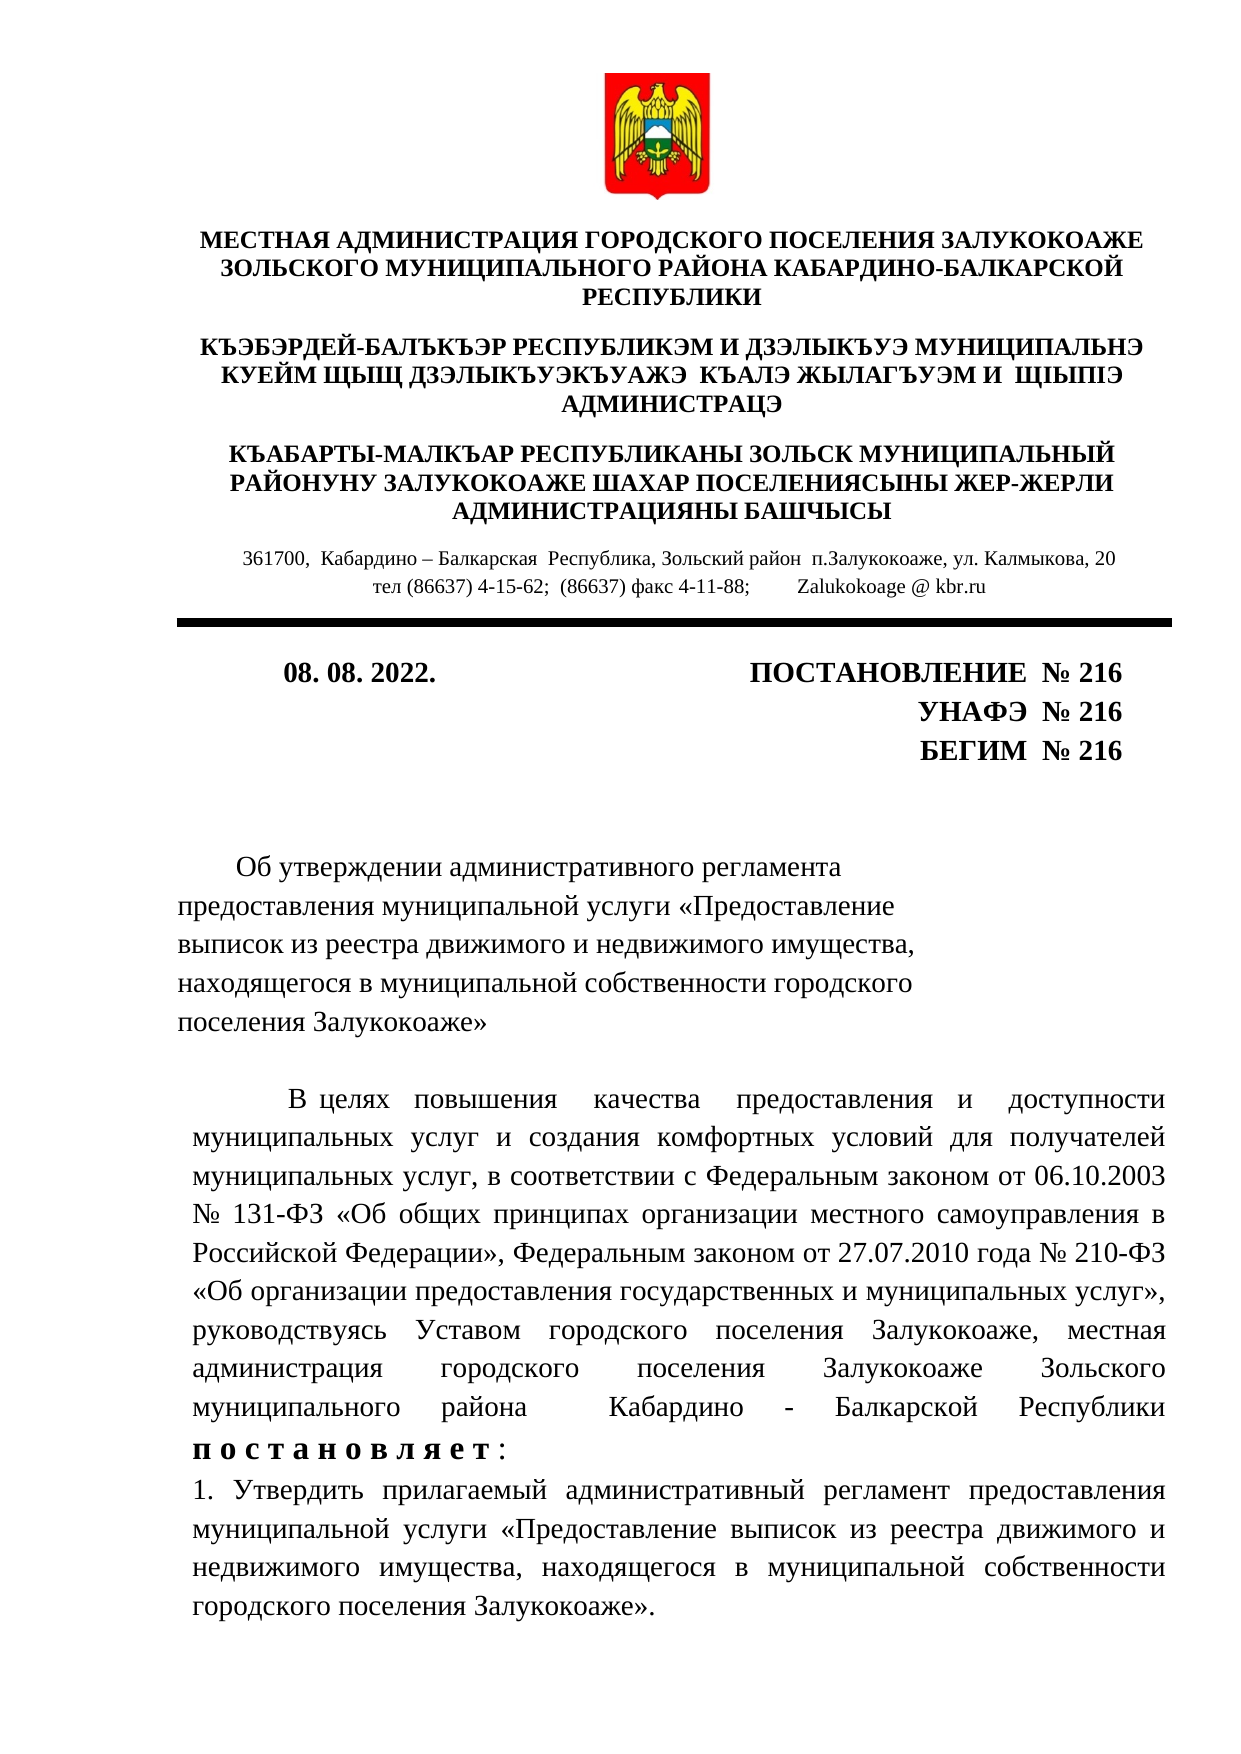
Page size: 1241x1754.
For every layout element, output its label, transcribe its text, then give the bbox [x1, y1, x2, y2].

text В целях повышения качества предоставления и доступности муниципальных услуг и создания комфортных условий для получателей муниципальных услуг, в соответствии с Федеральным законом от 06.10.2003 № 131-ФЗ «Об общих принципах организации местного самоуправления в Российской Федерации», Федеральным законом от 27.07.2010 года № 210-ФЗ «Об организации предоставления государственных и муниципальных услуг», руководствуясь Уставом городского поселения Залукокоаже, местная администрация городского поселения Залукокоаже Зольского муниципального района Кабардино - Балкарской Республики п о с т а н о в л я е т : [192, 1081, 1167, 1467]
picture [593, 73, 721, 200]
text 361700, Кабардино – Балкарская Республика, Зольский район п.Залукокоаже, ул. Калмыкова, 20 тел (86637) 4-15-62; (86637) факс 4-11-88; Zalukokoage @ kbr.ru [177, 546, 1181, 598]
text УНАФЭ № 216 БЕГИМ № 216 [177, 694, 1122, 766]
text Об утверждении административного регламента предоставления муниципальной услуги «Предоставление выписок из реестра движимого и недвижимого имущества, находящегося в муниципальной собственности городского поселения Залукокоаже» [177, 849, 916, 1037]
text КЪЭБЭРДЕЙ-БАЛЪКЪЭР РЕСПУБЛИКЭМ И ДЗЭЛЫКЪУЭ МУНИЦИПАЛЬНЭ КУЕЙМ ЩЫЩ ДЗЭЛЫКЪУЭКЪУАЖЭ КЪАЛЭ ЖЫЛАГЪУЭМ И ЩIЫПIЭ АДМИНИСТРАЦЭ [192, 332, 1152, 418]
text 08. 08. 2022. ПОСТАНОВЛЕНИЕ № 216 [177, 656, 1122, 689]
text 1. Утвердить прилагаемый административный регламент предоставления муниципальной услуги «Предоставление выписок из реестра движимого и недвижимого имущества, находящегося в муниципальной собственности городского поселения Залукокоаже». [192, 1472, 1167, 1622]
text КЪАБАРТЫ-МАЛКЪАР РЕСПУБЛИКАНЫ ЗОЛЬСК МУНИЦИПАЛЬНЫЙ РАЙОНУНУ ЗАЛУКОКОАЖЕ ШАХАР ПОСЕЛЕНИЯСЫНЫ ЖЕР-ЖЕРЛИ АДМИНИСТРАЦИЯНЫ БАШЧЫСЫ [192, 439, 1152, 525]
text МЕСТНАЯ АДМИНИСТРАЦИЯ ГОРОДСКОГО ПОСЕЛЕНИЯ ЗАЛУКОКОАЖЕ ЗОЛЬСКОГО МУНИЦИПАЛЬНОГО РАЙОНА КАБАРДИНО-БАЛКАРСКОЙ РЕСПУБЛИКИ [192, 225, 1152, 311]
